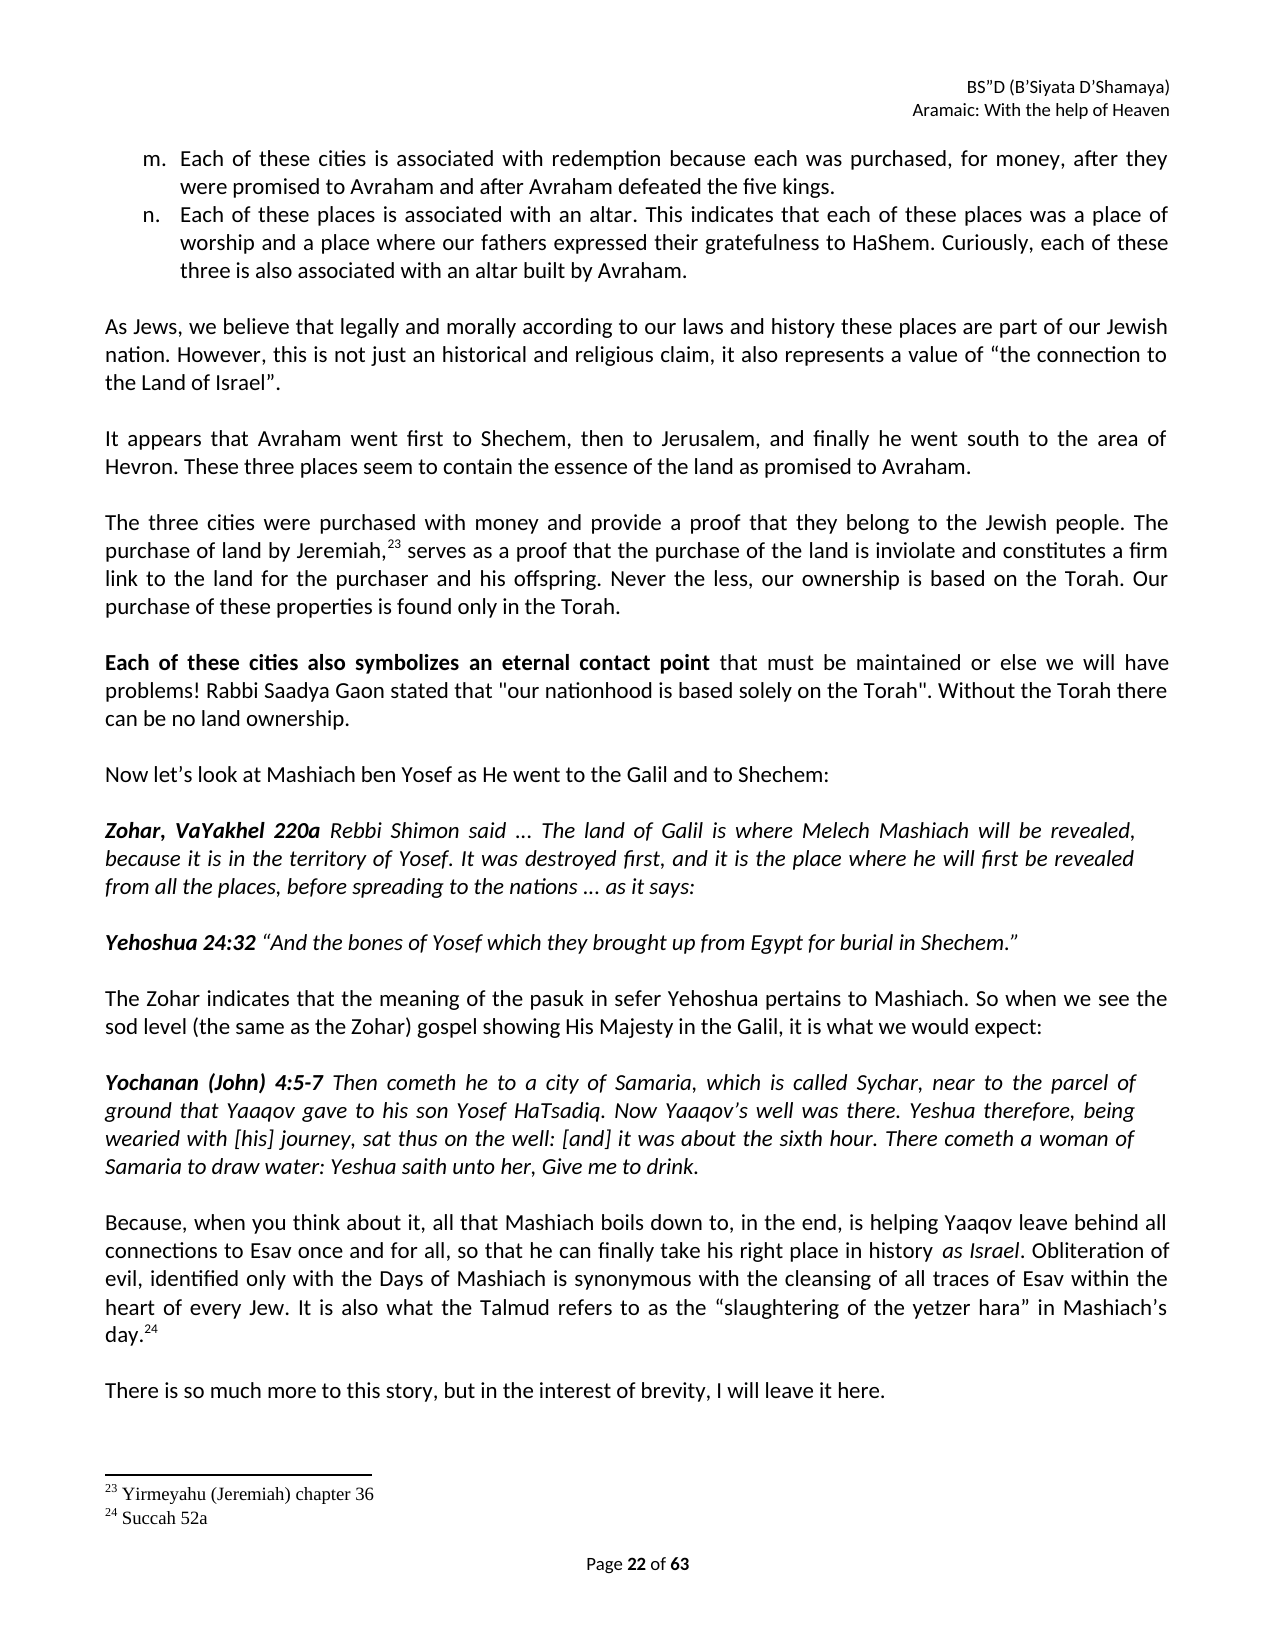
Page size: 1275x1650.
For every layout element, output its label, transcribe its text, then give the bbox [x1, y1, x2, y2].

text There is so much more to this story, but in the interest of brevity, I will leave it here. [105, 1377, 1170, 1405]
text As Jews, we believe that legally and morally according to our laws and history these places are part of our Jewish nation. However, this is not just an historical and religious claim, it also represents a value of “the connection to the Land of Israel”. [105, 312, 1170, 396]
text Now let’s look at Mashiach ben Yosef as He went to the Galil and to Shechem: [105, 760, 1170, 788]
text Each of these cities also symbolizes an eternal contact point that must be maintained or else we will have problems! Rabbi Saadya Gaon stated that "our nationhood is based solely on the Torah". Without the Torah there can be no land ownership. [105, 648, 1170, 732]
text It appears that Avraham went first to Shechem, then to Jerusalem, and finally he went south to the area of Hevron. These three places seem to contain the essence of the land as promised to Avraham. [105, 424, 1170, 480]
text The three cities were purchased with money and provide a proof that they belong to the Jewish people. The purchase of land by Jeremiah, serves as a proof that the purchase of the land is inviolate and constitutes a firm link to the land for the purchaser and his offspring. Never the less, our ownership is based on the Torah. Our purchase of these properties is found only in the Torah. [105, 508, 1170, 620]
list Each of these places is associated with an altar. This indicates that each of these places was a place of worship and a place where our fathers expressed their gratefulness to HaShem. Curiously, each of these three is also associated with an altar built by Avraham. [142, 200, 1170, 284]
text Yehoshua 24:32 “And the bones of Yosef which they brought up from Egypt for burial in Shechem.” [105, 928, 1140, 956]
list Each of these cities is associated with redemption because each was purchased, for money, after they were promised to Avraham and after Avraham defeated the five kings. [142, 144, 1170, 200]
text Yochanan (John) 4:5-7 Then cometh he to a city of Samaria, which is called Sychar, near to the parcel of ground that Yaaqov gave to his son Yosef HaTsadiq. Now Yaaqov’s well was there. Yeshua therefore, being wearied with [his] journey, sat thus on the well: [and] it was about the sixth hour. There cometh a woman of Samaria to draw water: Yeshua saith unto her, Give me to drink. [105, 1068, 1140, 1181]
text Zohar, VaYakhel 220a Rebbi Shimon said ... The land of Galil is where Melech Mashiach will be revealed, because it is in the territory of Yosef. It was destroyed first, and it is the place where he will first be revealed from all the places, before spreading to the nations ... as it says: [105, 816, 1140, 900]
text Because, when you think about it, all that Mashiach boils down to, in the end, is helping Yaaqov leave behind all connections to Esav once and for all, so that he can finally take his right place in history as Israel. Obliteration of evil, identified only with the Days of Mashiach is synonymous with the cleansing of all traces of Esav within the heart of every Jew. It is also what the Talmud refers to as the “slaughtering of the yetzer hara” in Mashiach’s day. [105, 1208, 1170, 1349]
text The Zohar indicates that the meaning of the pasuk in sefer Yehoshua pertains to Mashiach. So when we see the sod level (the same as the Zohar) gospel showing His Majesty in the Galil, it is what we would expect: [105, 984, 1170, 1040]
